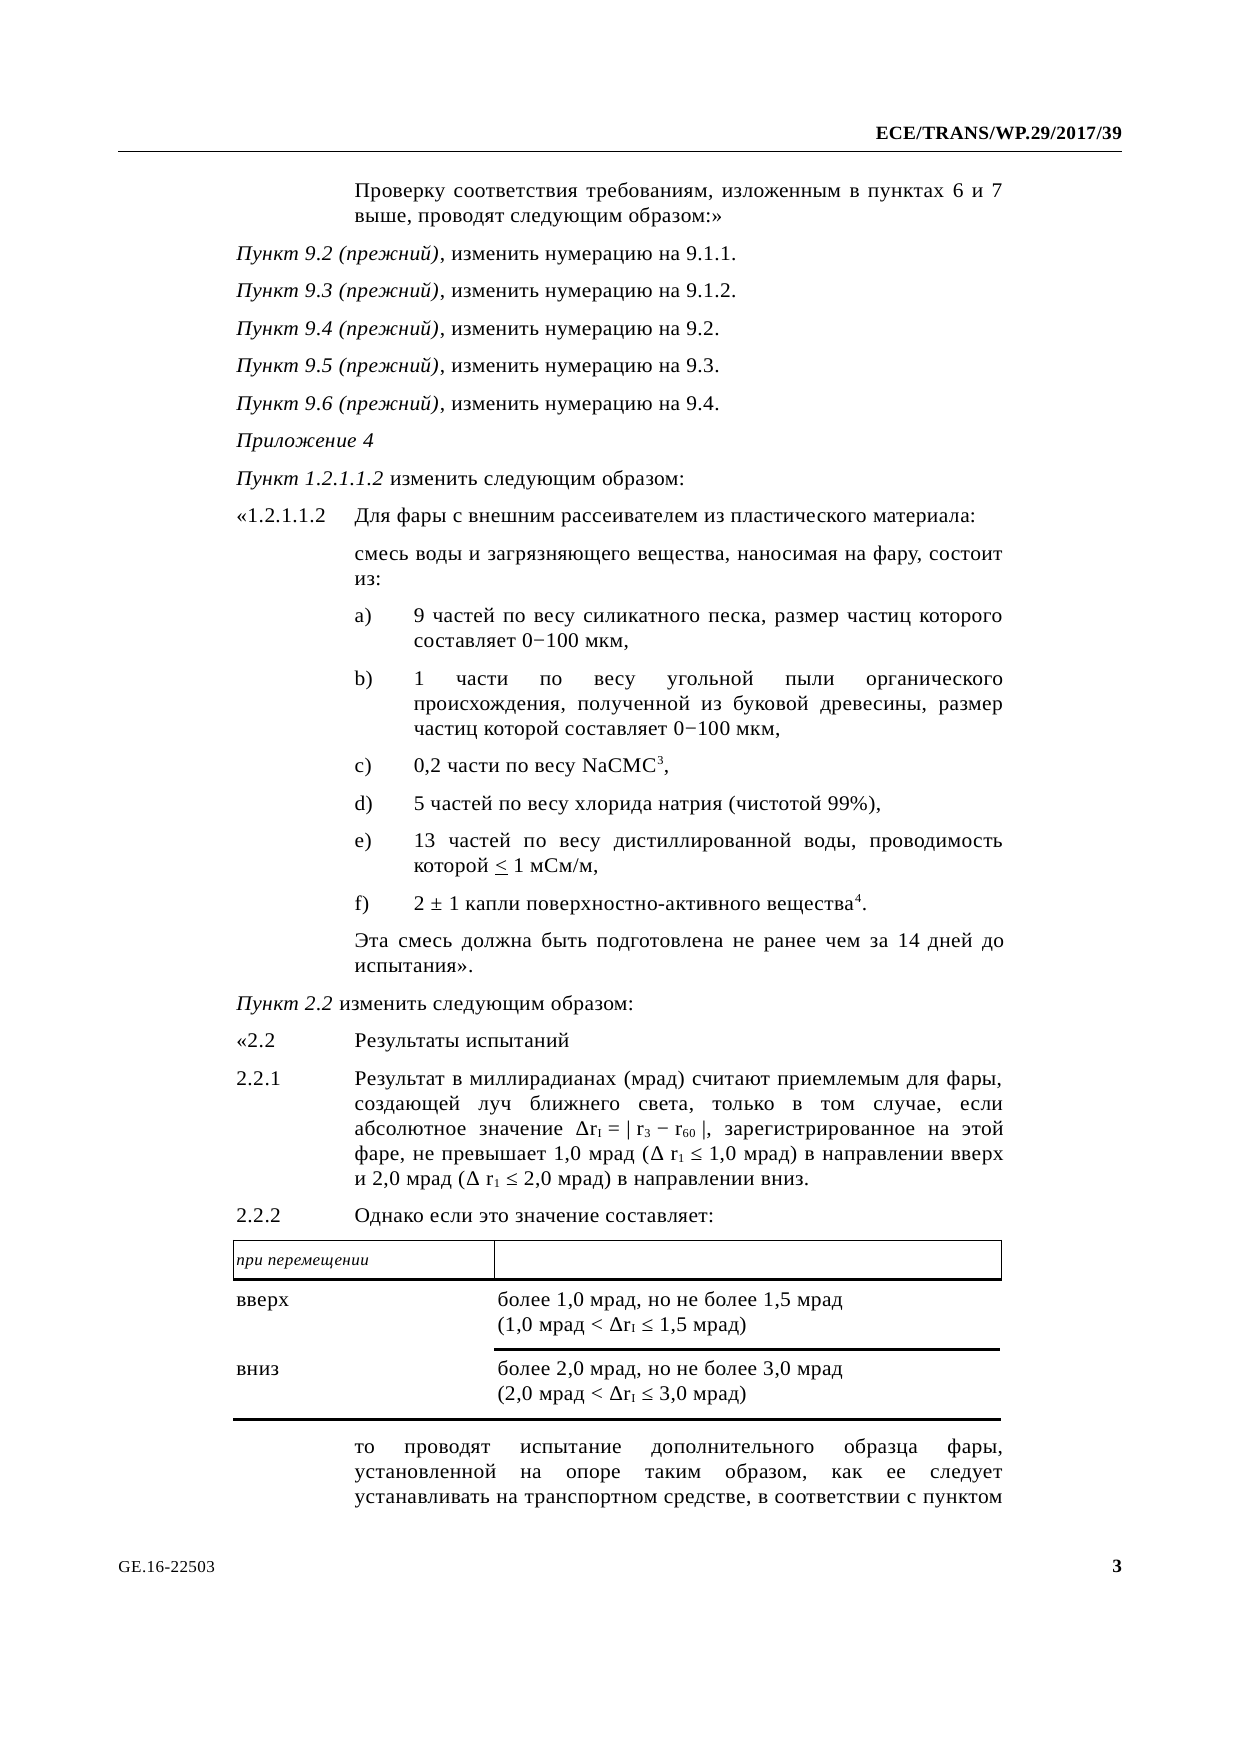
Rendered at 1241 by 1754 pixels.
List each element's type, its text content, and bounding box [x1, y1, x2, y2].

text смесь воды и загрязняющего вещества, наносимая на фару, состоит из: [236, 540, 1004, 590]
text е) 13 частей по весу дистиллированной воды, проводимость которой < 1 мСм/м, [236, 827, 1004, 877]
text «1.2.1.1.2 Для фары с внешним рассеивателем из пластического материала: [236, 502, 1004, 527]
text 2.2.2 Однако если это значение составляет: [236, 1202, 1004, 1227]
table_cell более 2,0 мрад, но не более 3,0 мрад (2,0 мрад < ΔrI ≤ 3,0 мрад) [494, 1348, 1001, 1418]
text а) 9 частей по весу силикатного песка, размер частиц которого составляет 0−100 мкм, [236, 602, 1004, 652]
table_cell вверх [233, 1281, 494, 1348]
text Пункт 9.6 (прежний), изменить нумерацию на 9.4. [236, 390, 1004, 415]
text Пункт 9.5 (прежний), изменить нумерацию на 9.3. [236, 352, 1004, 377]
text b) 1 части по весу угольной пыли органического происхождения, полученной из буковой древесины, размер частиц которой составляет 0−100 мкм, [236, 665, 1004, 740]
table_header [495, 1241, 1001, 1278]
table_header при перемещении [234, 1241, 494, 1278]
text Приложение 4 [236, 427, 1004, 452]
text «2.2 Результаты испытаний [236, 1027, 1004, 1052]
text Пункт 9.4 (прежний), изменить нумерацию на 9.2. [236, 315, 1004, 340]
text Проверку соответствия требованиям, изложенным в пунктах 6 и 7 выше, проводят следующим образом:» [236, 177, 1004, 227]
text с) 0,2 части по весу NaCMC3, [236, 752, 1004, 777]
text 2.2.1 Результат в миллирадианах (мрад) считают приемлемым для фары, создающей луч ближнего света, только в том случае, если абсолютное значение ∆rI = | r3 − r60 |, зарегистрированное на этой фаре, не превышает 1,0 мрад (Δ r1 ≤ 1,0 мрад) в направлении вверх и 2,0 мрад (Δ r1 ≤ 2,0 мрад) в направлении вниз. [236, 1065, 1004, 1190]
text d) 5 частей по весу хлорида натрия (чистотой 99%), [236, 790, 1004, 815]
text Эта смесь должна быть подготовлена не ранее чем за 14 дней до испытания». [236, 927, 1004, 977]
text Пункт 9.2 (прежний), изменить нумерацию на 9.1.1. [236, 240, 1004, 265]
table_cell вниз [233, 1348, 494, 1418]
text f) 2 ± 1 капли поверхностно-активного вещества4. [236, 890, 1004, 915]
text Пункт 2.2 изменить следующим образом: [236, 990, 1004, 1015]
text Пункт 9.3 (прежний), изменить нумерацию на 9.1.2. [236, 277, 1004, 302]
table_cell более 1,0 мрад, но не более 1,5 мрад (1,0 мрад < ΔrI ≤ 1,5 мрад) [494, 1281, 1001, 1348]
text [236, 1433, 1004, 1508]
text Пункт 1.2.1.1.2 изменить следующим образом: [236, 465, 1004, 490]
